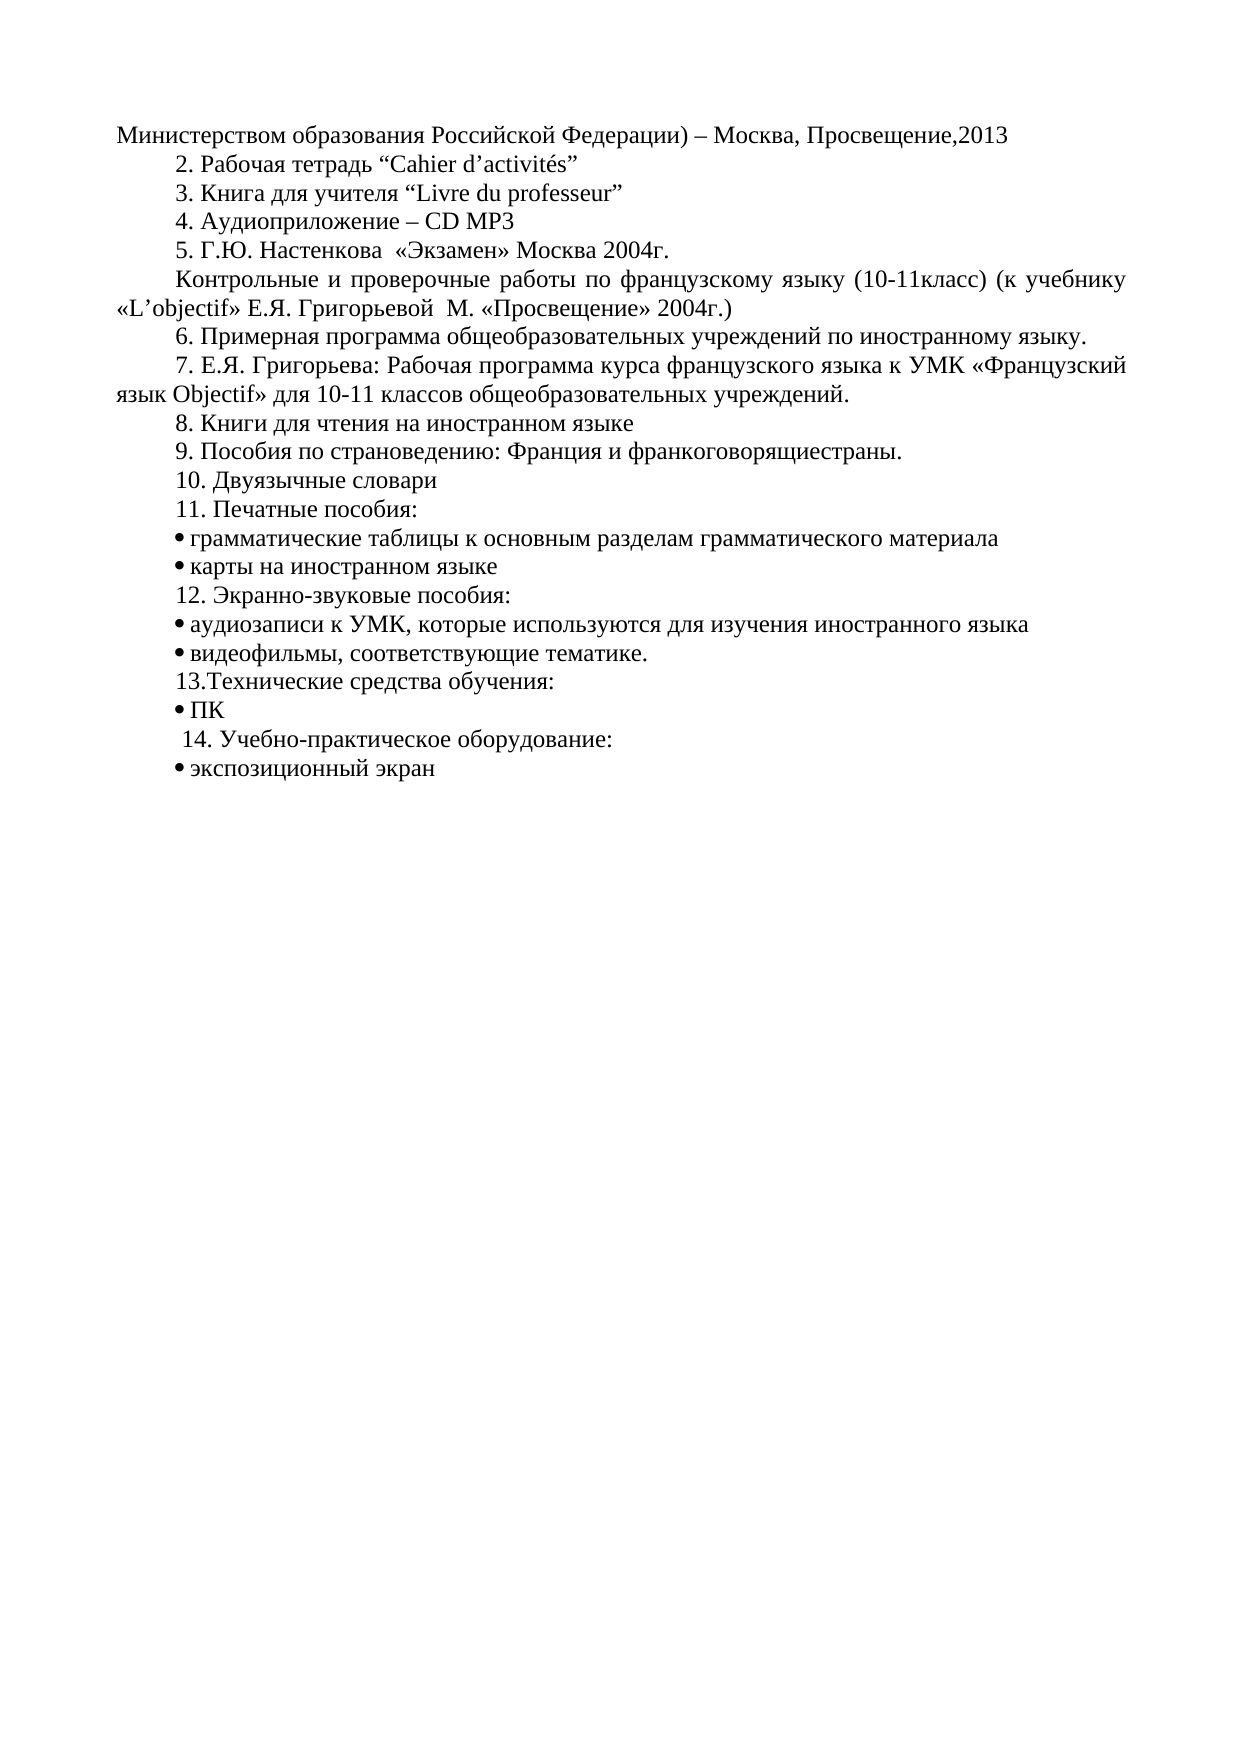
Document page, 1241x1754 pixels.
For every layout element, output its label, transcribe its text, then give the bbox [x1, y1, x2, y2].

text 5. Г.Ю. Настенкова «Экзамен» Москва 2004г. [116, 235, 1127, 264]
text 10. Двуязычные словари [116, 465, 1127, 494]
text Контрольные и проверочные работы по французскому языку (10-11класс) (к учебнику «Lʼobjectif» Е.Я. Григорьевой М. «Просвещение» 2004г.) [116, 264, 1127, 321]
text 11. Печатные пособия: [116, 494, 1127, 523]
text 14. Учебно-практическое оборудование: [116, 724, 1127, 753]
list экспозиционный экран [116, 753, 1127, 781]
text 9. Пособия по страноведению: Франция и франкоговорящиестраны. [116, 436, 1127, 465]
list карты на иностранном языке [116, 551, 1127, 580]
list грамматические таблицы к основным разделам грамматического материала [116, 523, 1127, 551]
text 3. Книга для учителя “Livre du professeur” [116, 178, 1127, 206]
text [116, 120, 1127, 149]
text 12. Экранно-звуковые пособия: [116, 580, 1127, 609]
text 6. Примерная программа общеобразовательных учреждений по иностранному языку. [116, 321, 1127, 350]
list видеофильмы, соответствующие тематике. [116, 638, 1127, 666]
text 2. Рабочая тетрадь “Cahier d’activités” [116, 149, 1127, 178]
list аудиозаписи к УМК, которые используются для изучения иностранного языка [116, 609, 1127, 638]
text 4. Аудиоприложение – CD MP3 [116, 206, 1127, 235]
list ПК [116, 695, 1127, 724]
text 13.Технические средства обучения: [116, 666, 1127, 695]
text 7. Е.Я. Григорьева: Рабочая программа курса французского языка к УМК «Французский язык Objectif» для 10-11 классов общеобразовательных учреждений. [116, 350, 1127, 408]
text 8. Книги для чтения на иностранном языке [116, 408, 1127, 436]
